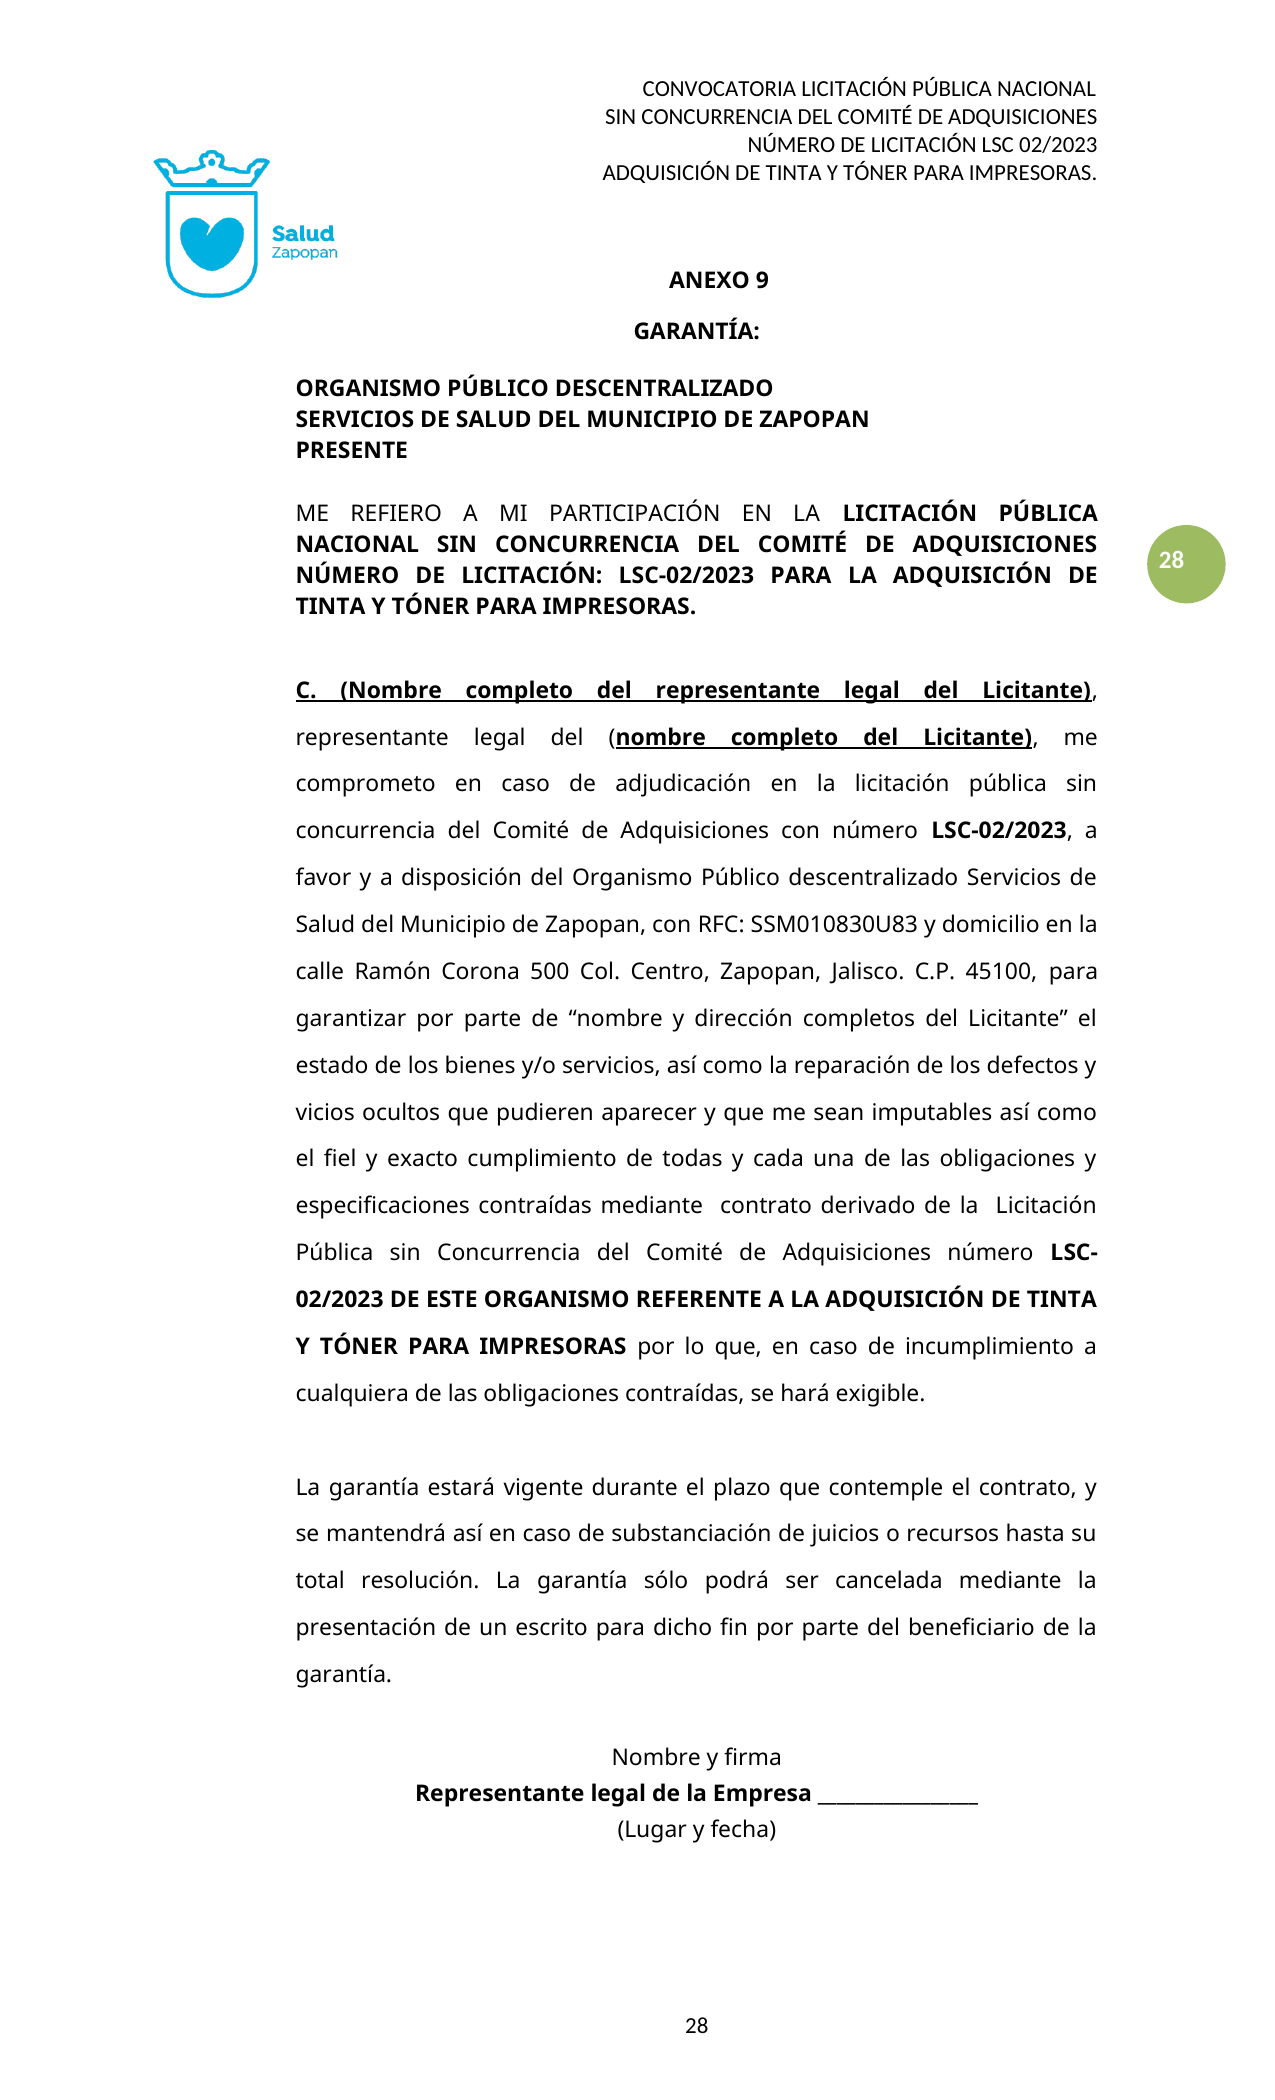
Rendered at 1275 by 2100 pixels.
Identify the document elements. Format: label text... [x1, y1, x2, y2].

text ANEXO 9 [340, 264, 1098, 296]
text (Lugar y fecha) [295, 1813, 1098, 1844]
picture [149, 149, 342, 307]
text Nombre y firma [295, 1741, 1098, 1772]
text C. (Nombre completo del representante legal del Licitante), representante legal del (nombre completo del Licitante), me comprometo en caso de adjudicación en la licitación pública sin concurrencia del Comité de Adquisiciones con número LSC-02/2023, a favor y a disposición del Organismo Público descentralizado Servicios de Salud del Municipio de Zapopan, con RFC: SSM010830U83 y domicilio en la calle Ramón Corona 500 Col. Centro, Zapopan, Jalisco. C.P. 45100, para garantizar por parte de “nombre y dirección completos del Licitante” el estado de los bienes y/o servicios, así como la reparación de los defectos y vicios ocultos que pudieren aparecer y que me sean imputables así como el fiel y exacto cumplimiento de todas y cada una de las obligaciones y especificaciones contraídas mediante contrato derivado de la Licitación Pública sin Concurrencia del Comité de Adquisiciones número LSC-02/2023 DE ESTE ORGANISMO REFERENTE A LA ADQUISICIÓN DE TINTA Y TÓNER PARA IMPRESORAS por lo que, en caso de incumplimiento a cualquiera de las obligaciones contraídas, se hará exigible. [295, 674, 1098, 1408]
text SERVICIOS DE SALUD DEL MUNICIPIO DE ZAPOPAN [295, 403, 1098, 434]
text PRESENTE [295, 434, 1098, 465]
text GARANTÍA: [295, 315, 1098, 346]
text ME REFIERO A MI PARTICIPACIÓN EN LA LICITACIÓN PÚBLICA NACIONAL SIN CONCURRENCIA DEL COMITÉ DE ADQUISICIONES NÚMERO DE LICITACIÓN: LSC-02/2023 PARA LA ADQUISICIÓN DE TINTA Y TÓNER PARA IMPRESORAS. [295, 497, 1098, 622]
text Representante legal de la Empresa _________________ [295, 1777, 1098, 1808]
text ORGANISMO PÚBLICO DESCENTRALIZADO [295, 372, 1098, 403]
text La garantía estará vigente durante el plazo que contemple el contrato, y se mantendrá así en caso de substanciación de juicios o recursos hasta su total resolución. La garantía sólo podrá ser cancelada mediante la presentación de un escrito para dicho fin por parte del beneficiario de la garantía. [295, 1471, 1098, 1689]
picture [161, 154, 263, 182]
